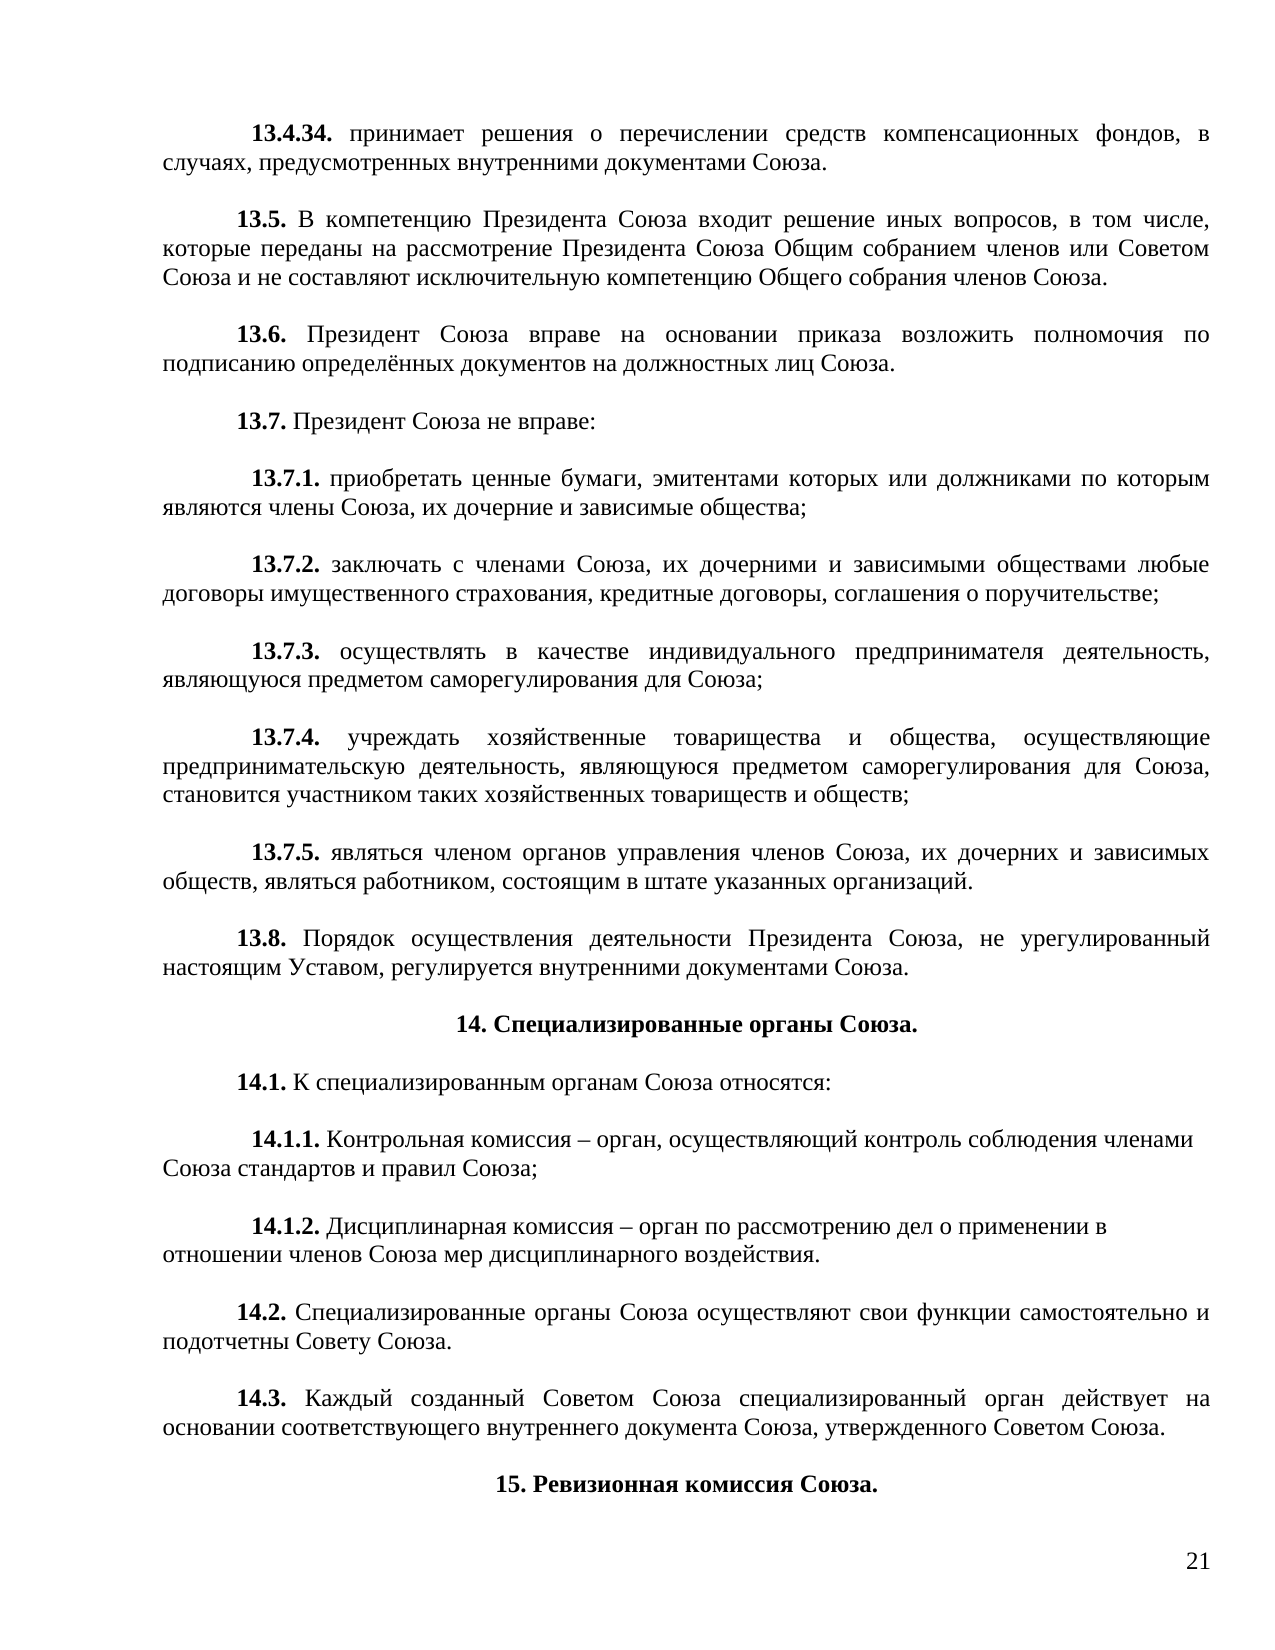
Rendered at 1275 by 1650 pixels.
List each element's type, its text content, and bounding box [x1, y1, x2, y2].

text 13.7.3. осуществлять в качестве индивидуального предпринимателя деятельность, являющуюся предметом саморегулирования для Союза; [162, 636, 1211, 693]
text 13.4.34. принимает решения о перечислении средств компенсационных фондов, в случаях, предусмотренных внутренними документами Союза. [162, 118, 1211, 176]
text 13.7.5. являться членом органов управления членов Союза, их дочерних и зависимых обществ, являться работником, состоящим в штате указанных организаций. [162, 837, 1211, 894]
text 13.5. В компетенцию Президента Союза входит решение иных вопросов, в том числе, которые переданы на рассмотрение Президента Союза Общим собранием членов или Советом Союза и не составляют исключительную компетенцию Общего собрания членов Союза. [162, 204, 1211, 291]
text 14.3. Каждый созданный Советом Союза специализированный орган действует на основании соответствующего внутреннего документа Союза, утвержденного Советом Союза. [162, 1383, 1211, 1441]
text 14.1.1. Контрольная комиссия – орган, осуществляющий контроль соблюдения членами Союза стандартов и правил Союза; [162, 1124, 1211, 1182]
text 13.8. Порядок осуществления деятельности Президента Союза, не урегулированный настоящим Уставом, регулируется внутренними документами Союза. [162, 923, 1211, 981]
text 15. Ревизионная комиссия Союза. [162, 1469, 1211, 1498]
text 14.1. К специализированным органам Союза относятся: [162, 1067, 1211, 1096]
text 13.6. Президент Союза вправе на основании приказа возложить полномочия по подписанию определённых документов на должностных лиц Союза. [162, 319, 1211, 377]
text 14.2. Специализированные органы Союза осуществляют свои функции самостоятельно и подотчетны Совету Союза. [162, 1297, 1211, 1354]
text 13.7.2. заключать с членами Союза, их дочерними и зависимыми обществами любые договоры имущественного страхования, кредитные договоры, соглашения о поручительстве; [162, 549, 1211, 607]
text 13.7. Президент Союза не вправе: [162, 406, 1211, 434]
text 13.7.1. приобретать ценные бумаги, эмитентами которых или должниками по которым являются члены Союза, их дочерние и зависимые общества; [162, 463, 1211, 521]
text 14.1.2. Дисциплинарная комиссия – орган по рассмотрению дел о применении в отношении членов Союза мер дисциплинарного воздействия. [162, 1211, 1211, 1268]
text 13.7.4. учреждать хозяйственные товарищества и общества, осуществляющие предпринимательскую деятельность, являющуюся предметом саморегулирования для Союза, становится участником таких хозяйственных товариществ и обществ; [162, 722, 1211, 808]
text 14. Специализированные органы Союза. [162, 1009, 1211, 1038]
